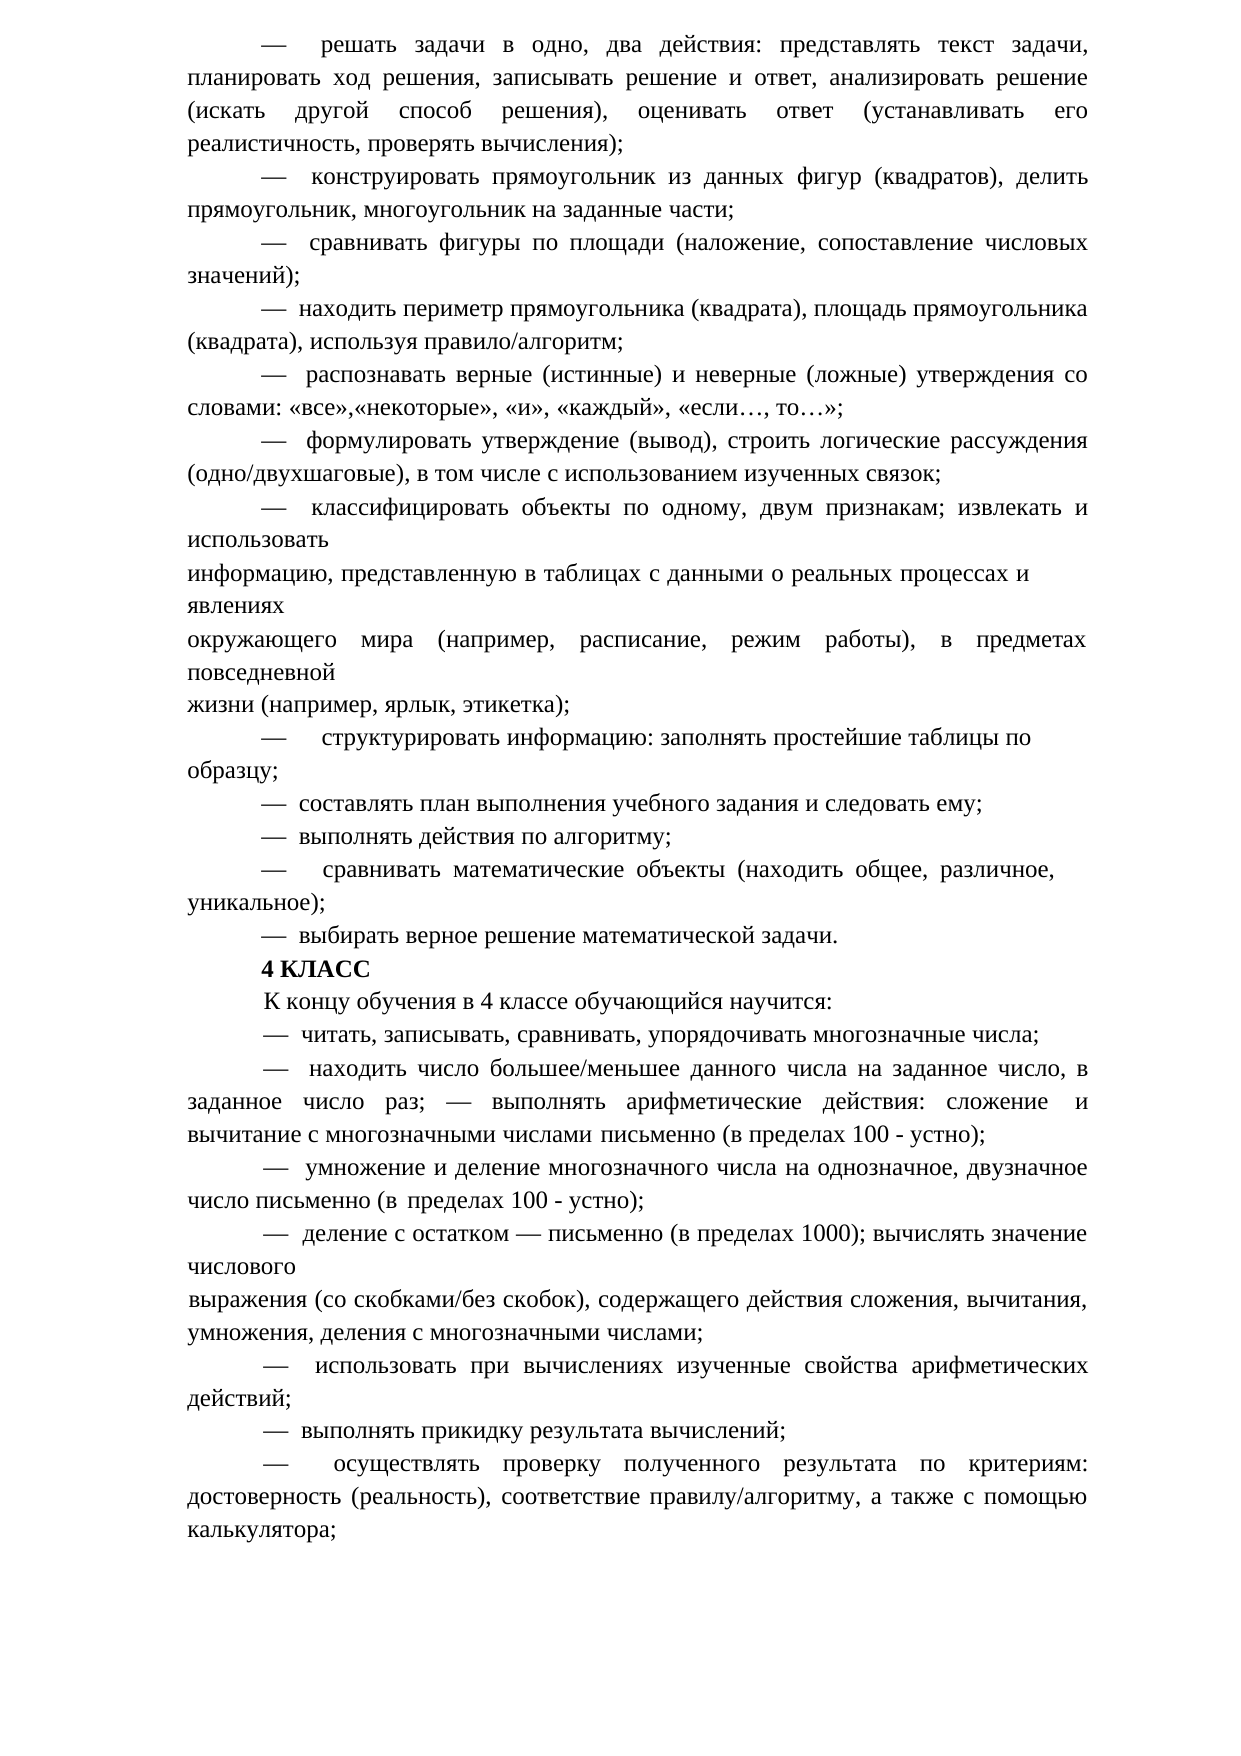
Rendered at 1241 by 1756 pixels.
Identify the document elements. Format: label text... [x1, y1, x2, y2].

list осуществлять проверку полученного результата по критериям: достоверность (реальность), соответствие правилу/алгоритму, а также с помощью калькулятора; [187, 1448, 1088, 1543]
text окружающего мира (например, расписание, режим работы), в предметах повседневной [187, 624, 1088, 685]
list находить периметр прямоугольника (квадрата), площадь прямоугольника (квадрата), используя правило/алгоритм; [187, 293, 1088, 355]
list использовать при вычислениях изученные свойства арифметических действий; [187, 1350, 1089, 1412]
text жизни (например, ярлык, этикетка); [187, 690, 1103, 718]
list сравнивать математические объекты (находить общее, различное, уникальное); [187, 854, 1088, 916]
list структурировать информацию: заполнять простейшие таблицы по образцу; [187, 722, 1088, 784]
list выполнять действия по алгоритму; [261, 821, 1103, 850]
list выбирать верное решение математической задачи. [261, 921, 1103, 949]
list составлять план выполнения учебного задания и следовать ему; [261, 788, 1103, 817]
text К концу обучения в 4 классе обучающийся научится: [263, 986, 1103, 1015]
list находить число большее/меньшее данного числа на заданное число, в заданное число раз; — выполнять арифметические действия: сложение и вычитание с многозначными числами письменно (в пределах 100 - устно); [187, 1053, 1089, 1147]
list распознавать верные (истинные) и неверные (ложные) утверждения со словами: «все»,«некоторые», «и», «каждый», «если…, то…»; [187, 359, 1088, 421]
list читать, записывать, сравнивать, упорядочивать многозначные числа; [263, 1019, 1103, 1048]
subtitle КЛАСС [261, 954, 1103, 983]
list решать задачи в одно, два действия: представлять текст задачи, планировать ход решения, записывать решение и ответ, анализировать решение (искать другой способ решения), оценивать ответ (устанавливать его реалистичность, проверять вычисления); [187, 29, 1088, 157]
list выполнять прикидку результата вычислений; [263, 1416, 1103, 1444]
list формулировать утверждение (вывод), строить логические рассуждения (одно/двухшаговые), в том числе с использованием изученных связок; [187, 426, 1088, 487]
text выражения (со скобками/без скобок), содержащего действия сложения, вычитания, умножения, деления с многозначными числами; [187, 1284, 1088, 1346]
list сравнивать фигуры по площади (наложение, сопоставление числовых значений); [187, 227, 1089, 289]
list деление с остатком — письменно (в пределах 1000); вычислять значение числового [187, 1218, 1088, 1279]
list классифицировать объекты по одному, двум признакам; извлекать и использовать [187, 492, 1088, 553]
text информацию, представленную в таблицах с данными о реальных процессах и явлениях [187, 558, 1103, 619]
list конструировать прямоугольник из данных фигур (квадратов), делить прямоугольник, многоугольник на заданные части; [187, 161, 1088, 223]
list умножение и деление многозначного числа на однозначное, двузначное число письменно (в пределах 100 - устно); [187, 1152, 1088, 1213]
